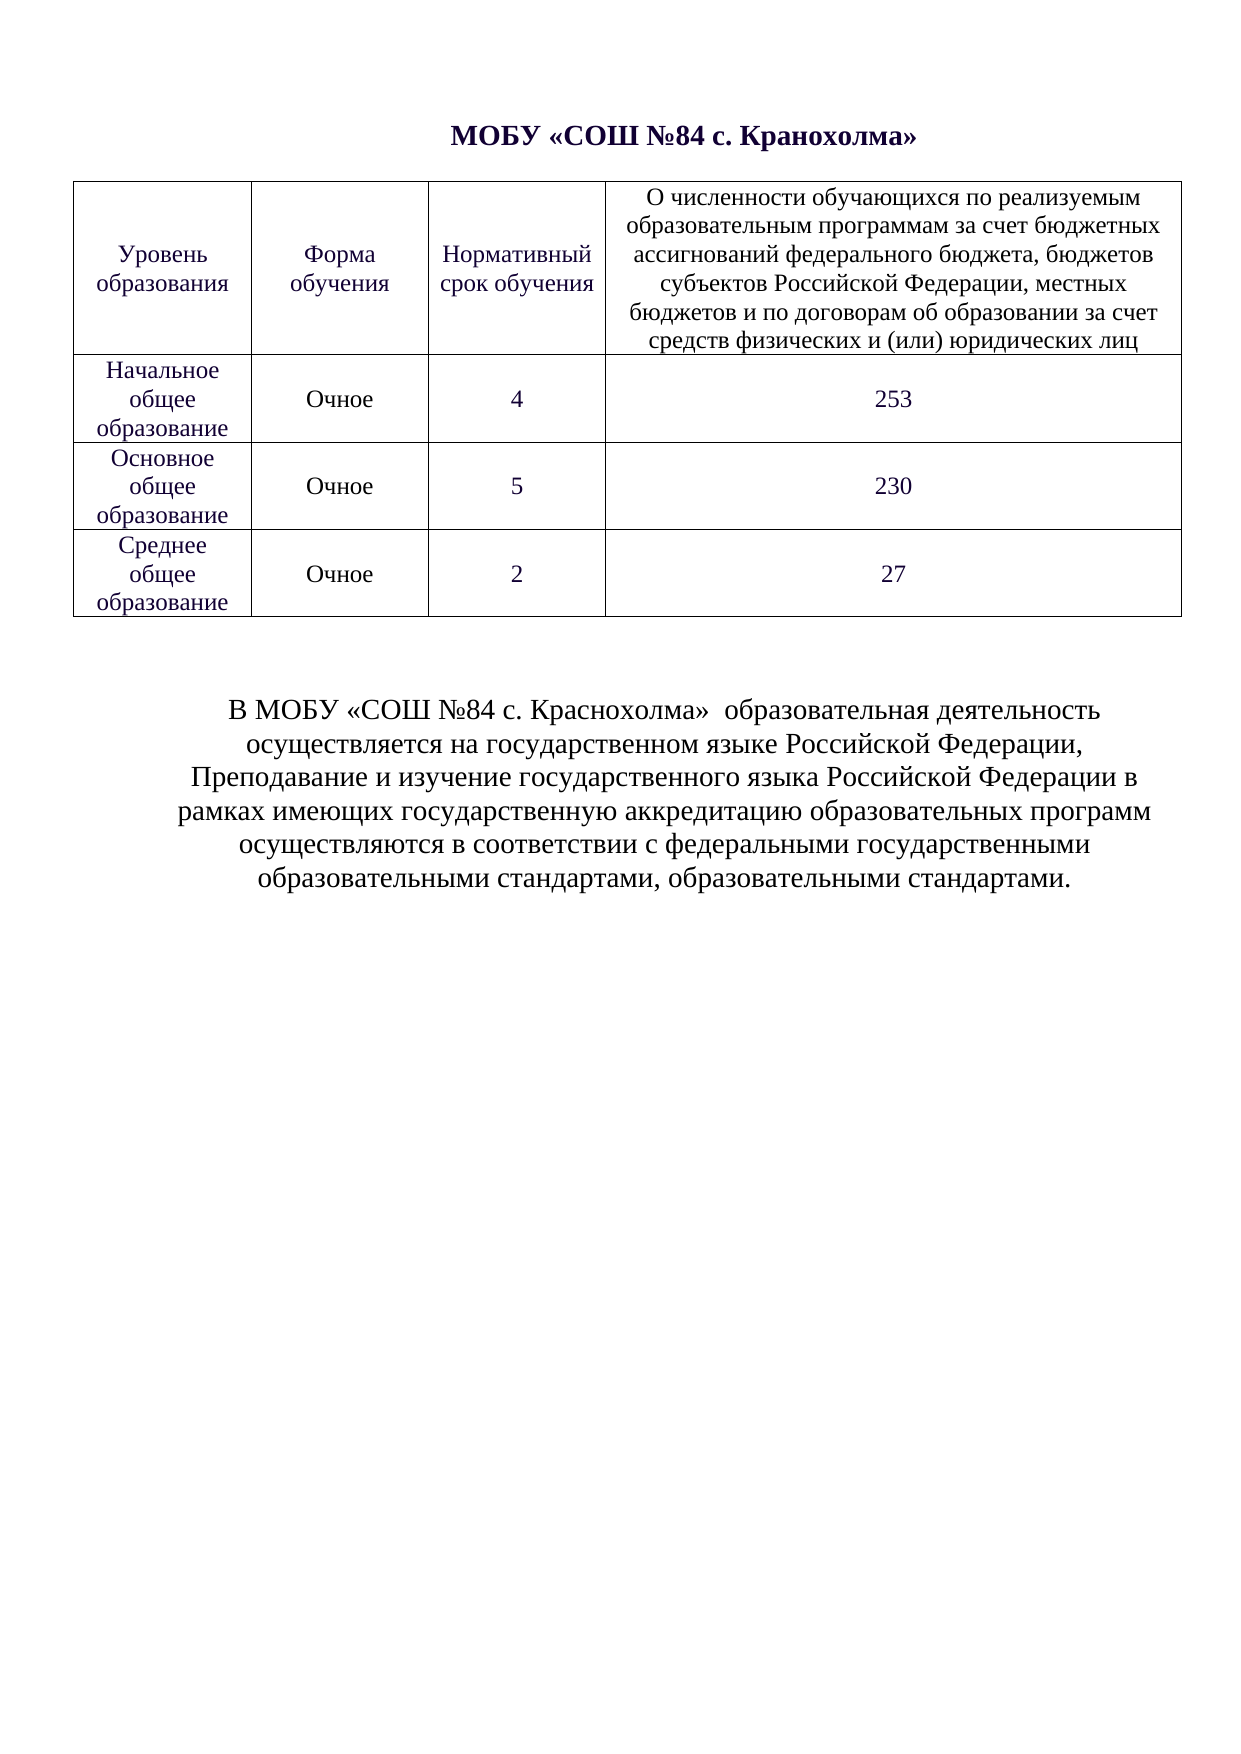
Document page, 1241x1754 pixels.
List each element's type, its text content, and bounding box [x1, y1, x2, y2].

table_cell Очное [252, 355, 428, 442]
table_cell 4 [429, 355, 605, 442]
table_header Нормативный срок обучения [429, 182, 605, 354]
table_header Форма обучения [252, 182, 428, 354]
table_cell Среднее общее образование [74, 530, 251, 616]
table_cell Основное общее образование [74, 443, 251, 529]
text МОБУ «СОШ №84 с. Кранохолма» [177, 118, 1152, 152]
table_cell Очное [252, 530, 428, 616]
table_cell 253 [606, 355, 1181, 442]
table_cell Начальное общее образование [74, 355, 251, 442]
text В МОБУ «СОШ №84 с. Краснохолма» образовательная деятельность осуществляется на государственном языке Российской Федерации, Преподавание и изучение государственного языка Российской Федерации в рамках имеющих государственную аккредитацию образовательных программ осуществляются в соответствии с федеральными государственными образовательными стандартами, образовательными стандартами. [177, 692, 1152, 894]
table_header Уровень образования [74, 182, 251, 354]
table_cell 27 [606, 530, 1181, 616]
table_cell 2 [429, 530, 605, 616]
table_cell Очное [252, 443, 428, 529]
table_cell 230 [606, 443, 1181, 529]
table_cell 5 [429, 443, 605, 529]
